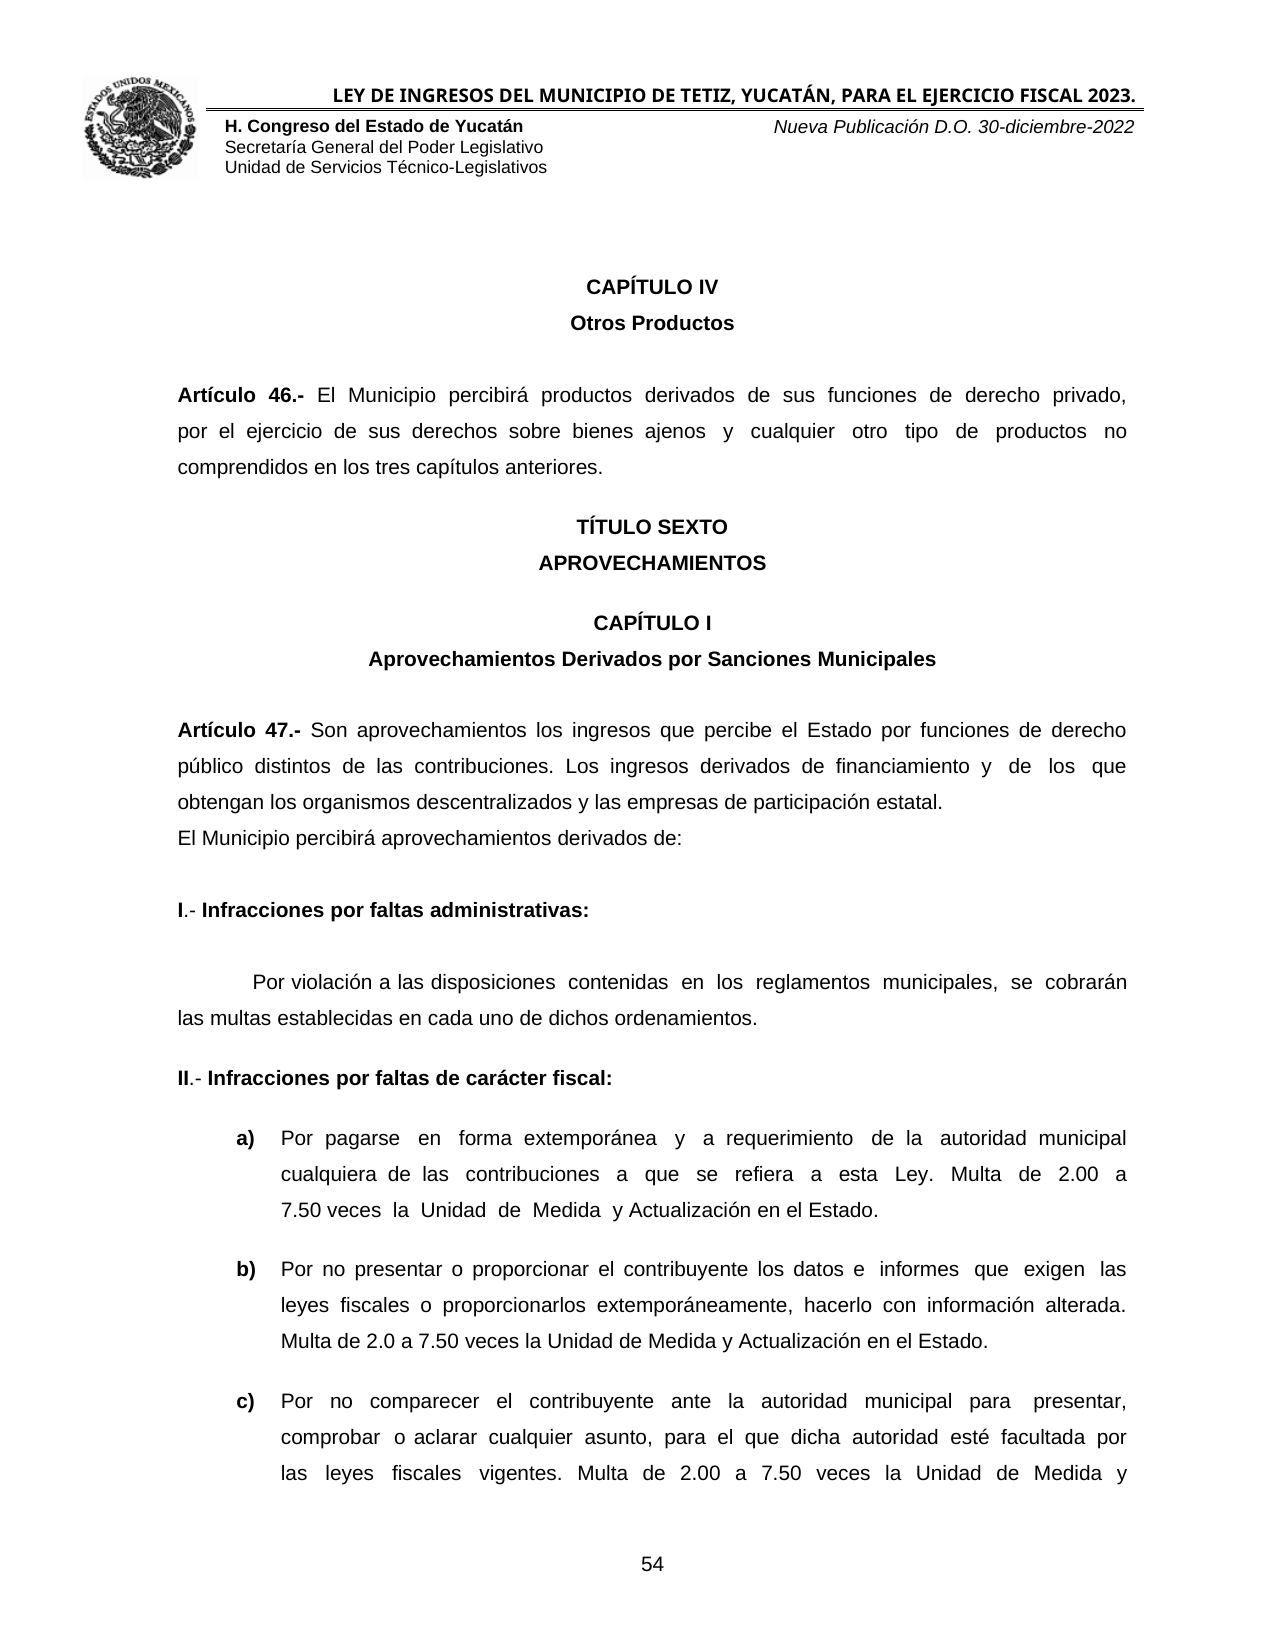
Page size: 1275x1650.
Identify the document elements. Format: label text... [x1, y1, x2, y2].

text I.- Infracciones por faltas administrativas: [177, 898, 1127, 922]
text Artículo 47.- Son aprovechamientos los ingresos que percibe el Estado por funciones de derecho público distintos de las contribuciones. Los ingresos derivados de financiamiento y de los que obtengan los organismos descentralizados y las empresas de participación estatal. [177, 718, 1127, 814]
list Por pagarse en forma extemporánea y a requerimiento de la autoridad municipal cualquiera de las contribuciones a que se refiera a esta Ley. Multa de 2.00 a 7.50veces la Unidad de Medida y Actualización en el Estado. [236, 1126, 1127, 1221]
text Por violación a las disposiciones contenidas en los reglamentos municipales, se cobrarán las multas establecidas en cada uno de dichos ordenamientos. [177, 970, 1127, 1030]
text Otros Productos [177, 311, 1127, 335]
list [236, 1389, 1127, 1485]
text Aprovechamientos Derivados por Sanciones Municipales [177, 646, 1127, 670]
list Por no presentar o proporcionar el contribuyente los datos e informes que exigen las leyes fiscales o proporcionarlos extemporáneamente, hacerlo con información alterada. Multa de 2.0 a 7.50 veces la Unidad de Medida y Actualización en el Estado. [236, 1257, 1127, 1353]
text TÍTULO SEXTO [177, 514, 1127, 538]
text II.- Infracciones por faltas de carácter fiscal: [177, 1066, 1127, 1089]
text Artículo 46.- El Municipio percibirá productos derivados de sus funciones de derecho privado, por el ejercicio de sus derechos sobre bienes ajenos y cualquier otro tipo de productos no comprendidos en los tres capítulos anteriores. [177, 383, 1127, 479]
text El Municipio percibirá aprovechamientos derivados de: [177, 826, 1127, 850]
text CAPÍTULO I [177, 610, 1127, 634]
text APROVECHAMIENTOS [177, 551, 1127, 574]
text CAPÍTULO IV [177, 275, 1127, 299]
